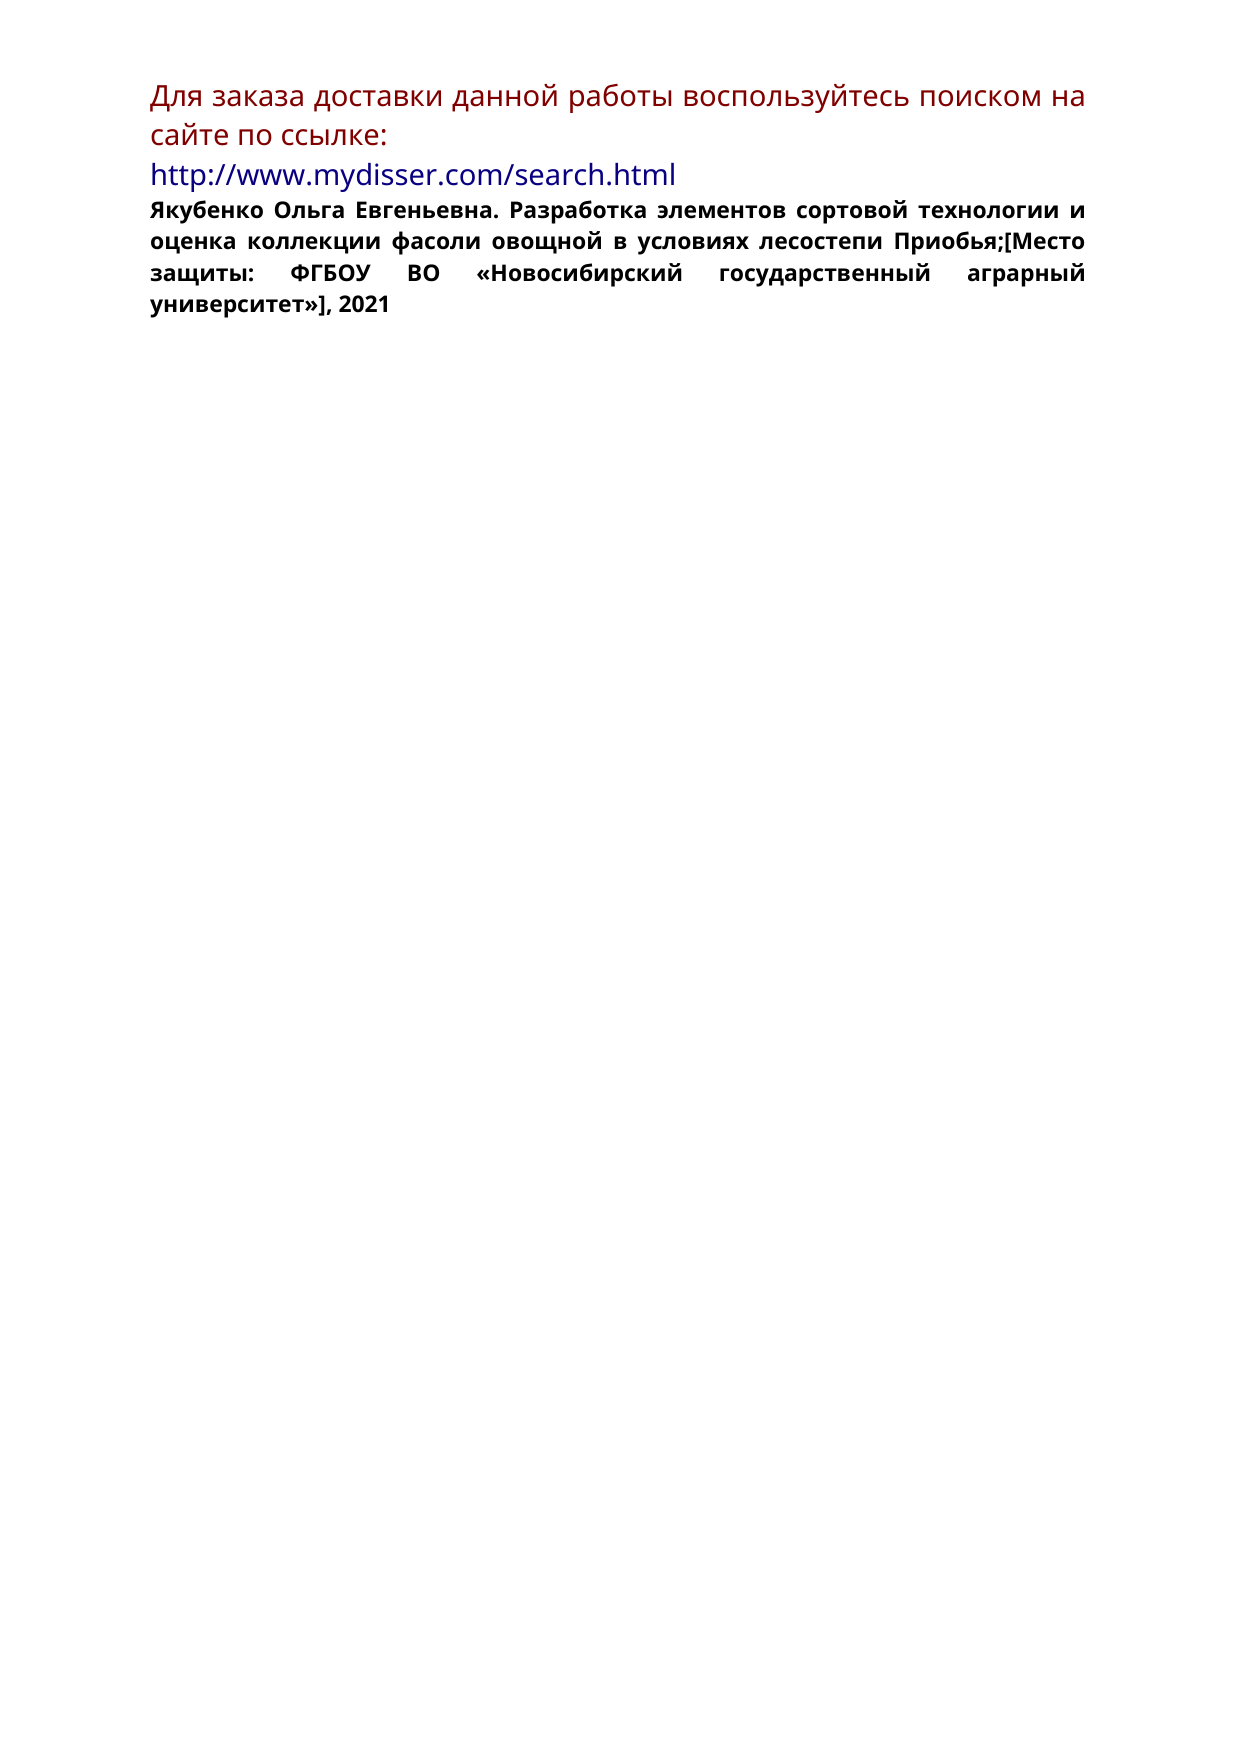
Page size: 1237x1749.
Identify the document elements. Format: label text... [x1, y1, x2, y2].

text Якубенко Ольга Евгеньевна. Разработка элементов сортовой технологии и оценка коллекции фасоли овощной в условиях лесостепи Приобья;[Место защиты: ФГБОУ ВО «Новосибирский государственный аграрный университет»], 2021 [150, 194, 1086, 319]
